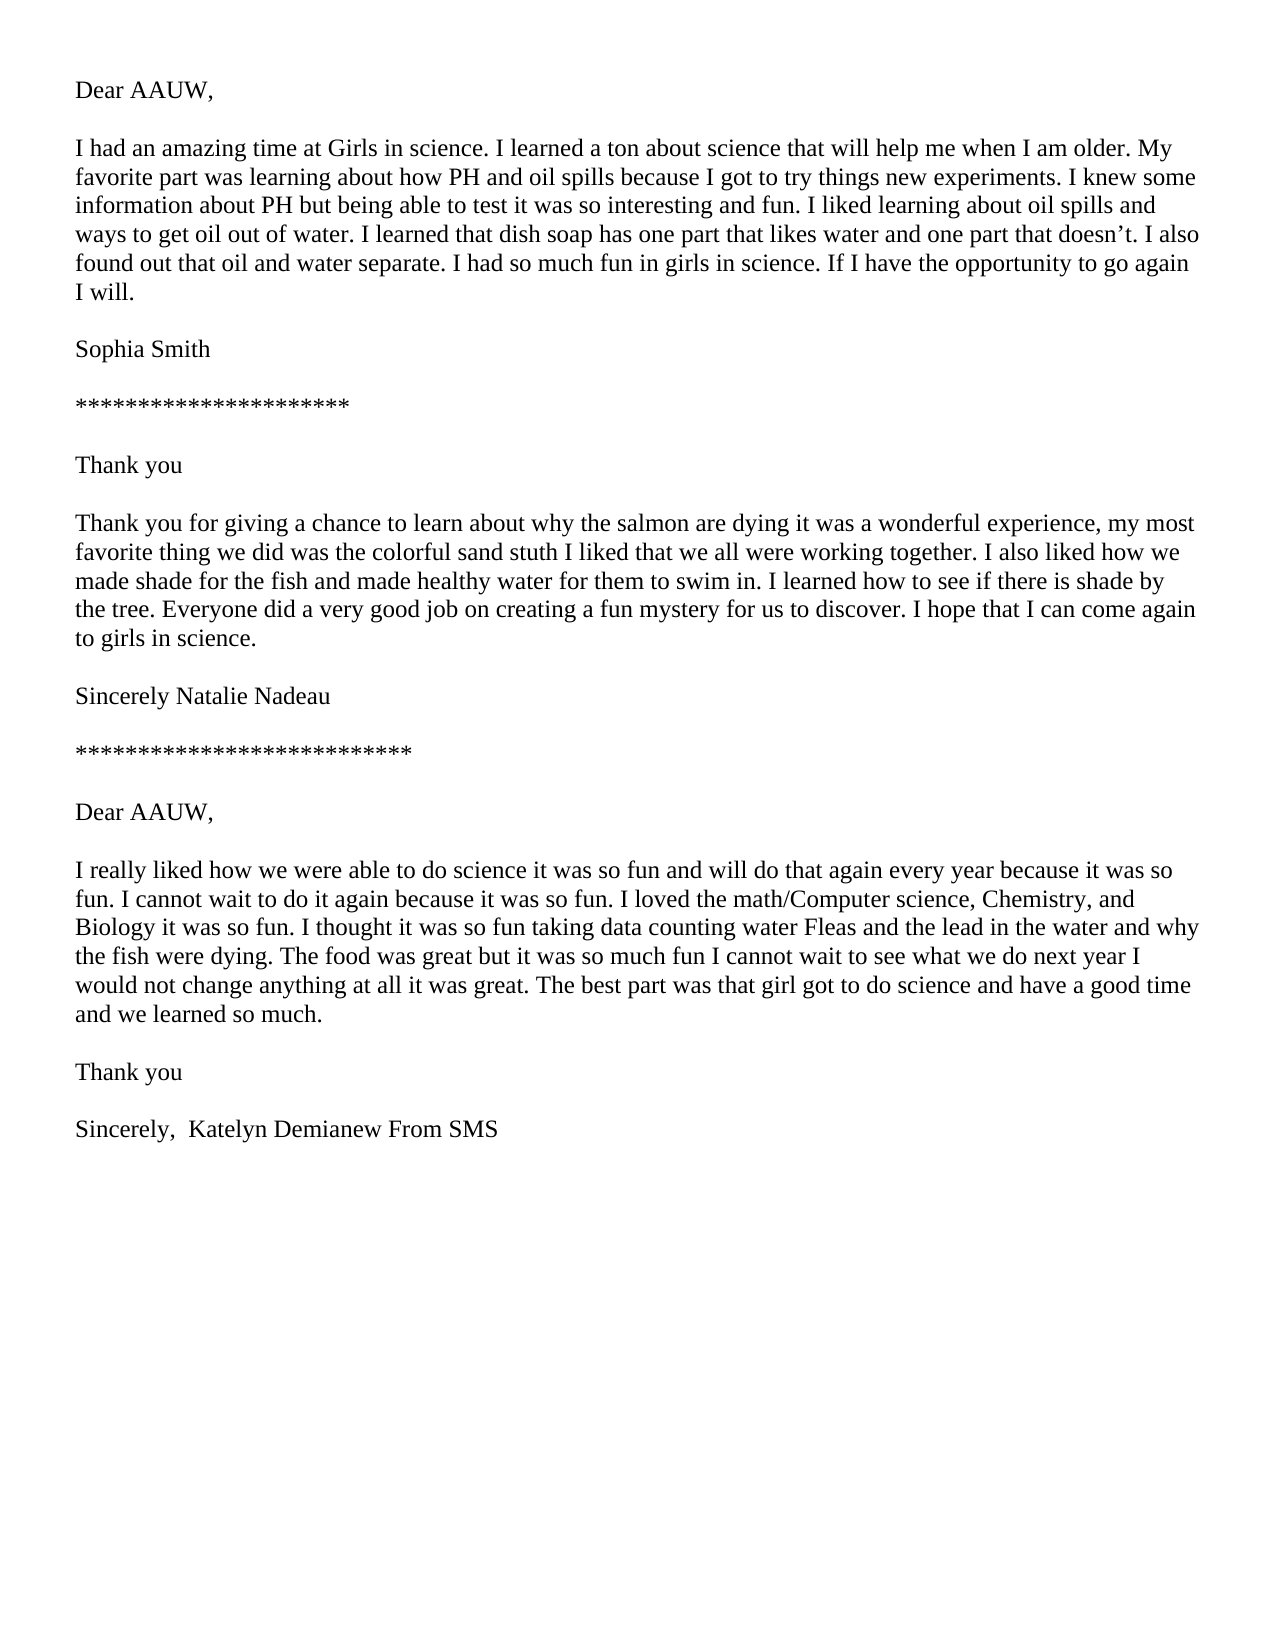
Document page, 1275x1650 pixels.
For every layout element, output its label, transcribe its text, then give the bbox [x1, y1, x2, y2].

text *************************** [75, 739, 1200, 768]
text Thank you for giving a chance to learn about why the salmon are dying it was a wonderful experience, my most favorite thing we did was the colorful sand stuth I liked that we all were working together. I also liked how we made shade for the fish and made healthy water for them to swim in. I learned how to see if there is shade by the tree. Everyone did a very good job on creating a fun mystery for us to discover. I hope that I can come again to girls in science. [75, 508, 1200, 652]
text Thank you [75, 1057, 1200, 1085]
text Thank you [75, 450, 1200, 479]
text I really liked how we were able to do science it was so fun and will do that again every year because it was so fun. I cannot wait to do it again because it was so fun. I loved the math/Computer science, Chemistry, and Biology it was so fun. I thought it was so fun taking data counting water Fleas and the lead in the water and why the fish were dying. The food was great but it was so much fun I cannot wait to see what we do next year I would not change anything at all it was great. The best part was that girl got to do science and have a good time and we learned so much. [75, 855, 1200, 1027]
text Dear AAUW, [75, 797, 1200, 826]
text Sophia Smith [75, 334, 1200, 363]
text Dear AAUW, [75, 75, 1200, 104]
text I had an amazing time at Girls in science. I learned a ton about science that will help me when I am older. My favorite part was learning about how PH and oil spills because I got to try things new experiments. I knew some information about PH but being able to test it was so interesting and fun. I liked learning about oil spills and ways to get oil out of water. I learned that dish soap has one part that likes water and one part that doesn’t. I also found out that oil and water separate. I had so much fun in girls in science. If I have the opportunity to go again I will. [75, 133, 1200, 305]
text Sincerely, Katelyn Demianew From SMS [75, 1114, 1200, 1143]
text Sincerely Natalie Nadeau [75, 681, 1200, 710]
text ********************** [75, 392, 1200, 421]
